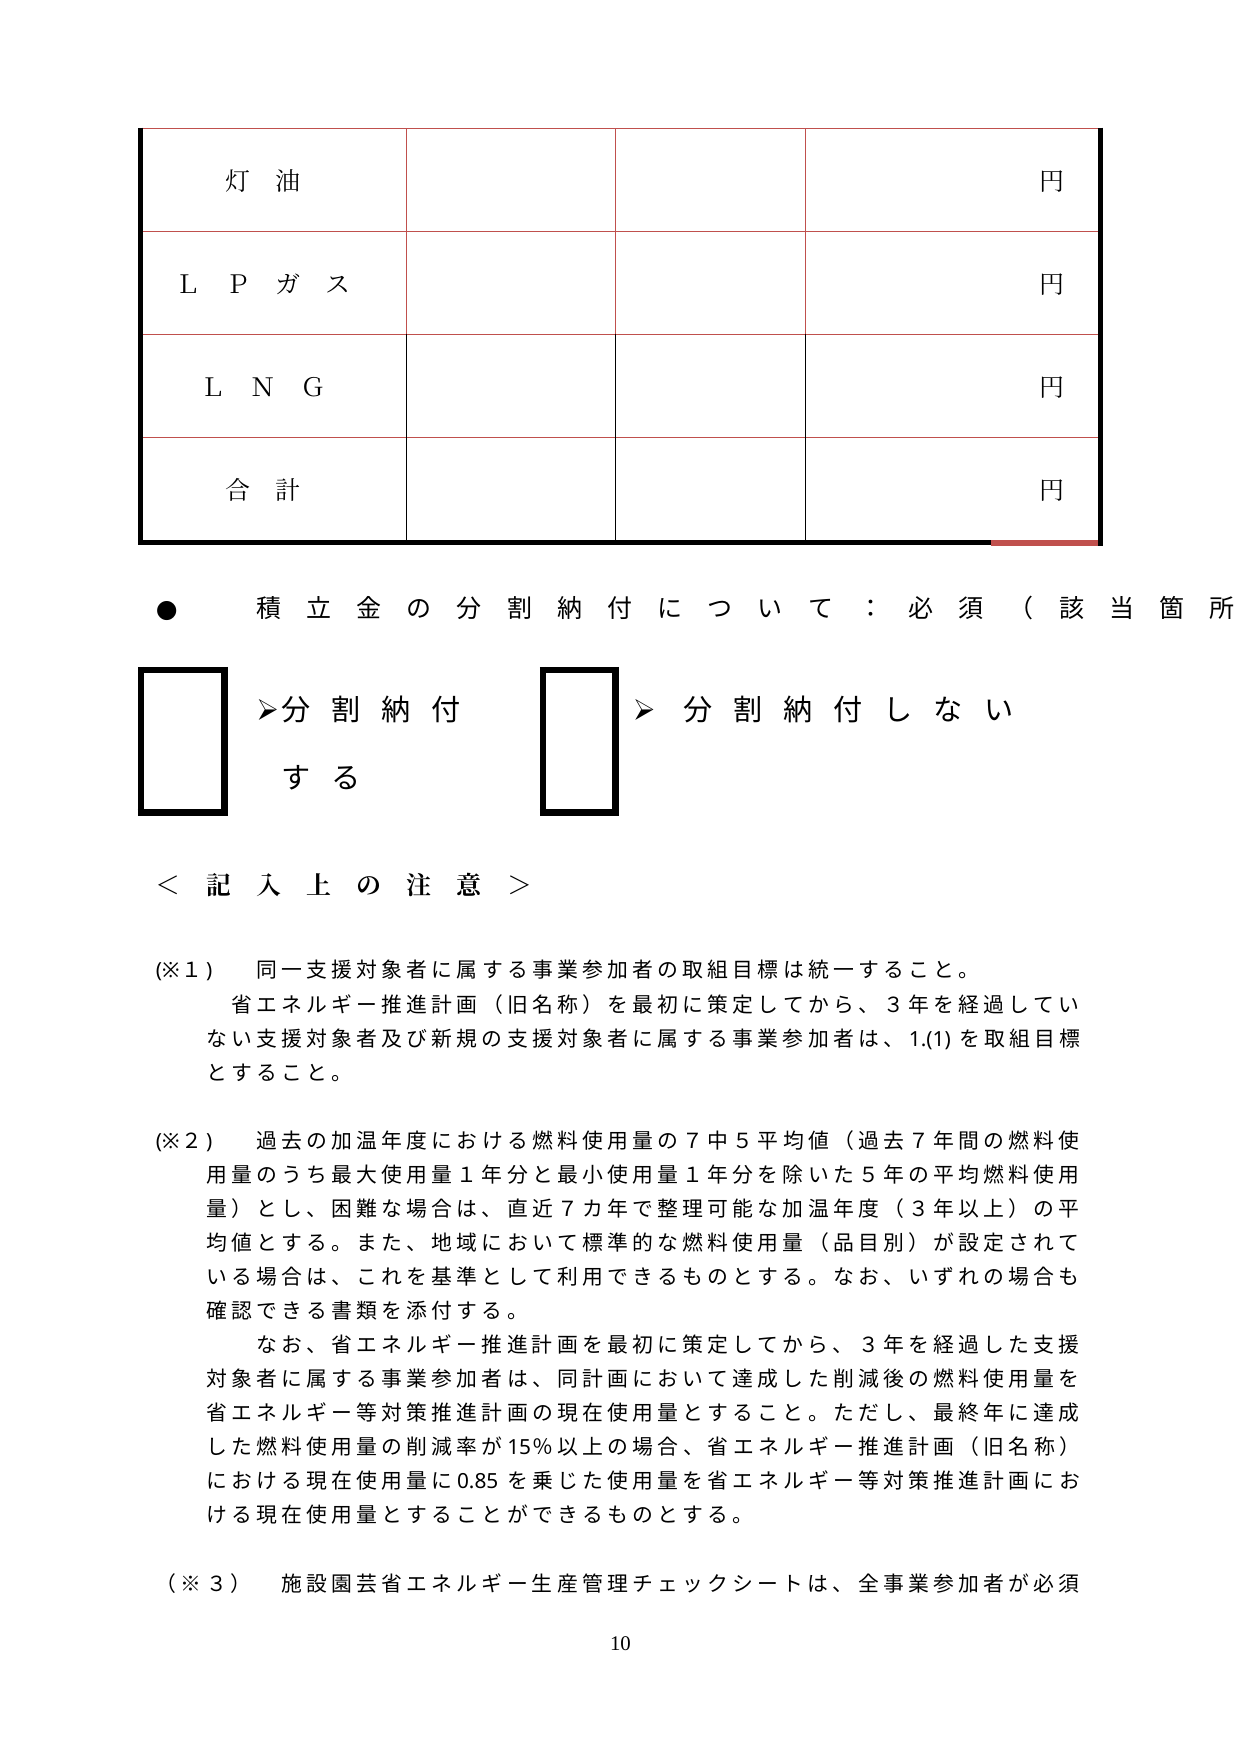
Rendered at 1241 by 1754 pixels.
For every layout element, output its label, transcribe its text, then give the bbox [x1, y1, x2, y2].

table_cell 円 [991, 335, 1098, 437]
text ＜記入上の注意＞ [156, 850, 1084, 918]
table_cell 分割納付する [228, 667, 540, 809]
text (※１) 同一支援対象者に属する事業参加者の取組目標は統一すること。 [156, 952, 1084, 986]
text なお、省エネルギー推進計画を最初に策定してから、３年を経過した支援対象者に属する事業参加者は、同計画において達成した削減後の燃料使用量を省エネルギー等対策推進計画の現在使用量とすること。ただし、最終年に達成した燃料使用量の削減率が15％以上の場合、省エネルギー推進計画（旧名称）における現在使用量に0.85を乗じた使用量を省エネルギー等対策推進計画における現在使用量とすることができるものとする。 [156, 1327, 1084, 1531]
table_cell [616, 335, 805, 437]
table_cell [616, 438, 805, 540]
text (※２) 過去の加温年度における燃料使用量の７中５平均値（過去７年間の燃料使用量のうち最大使用量１年分と最小使用量１年分を除いた５年の平均燃料使用量）とし、困難な場合は、直近７カ年で整理可能な加温年度（３年以上）の平均値とする。また、地域において標準的な燃料使用量（品目別）が設定されている場合は、これを基準として利用できるものとする。なお、いずれの場合も確認できる書類を添付する。 [156, 1122, 1084, 1327]
table_cell [616, 232, 805, 334]
table_cell ＬＮＧ [143, 335, 406, 437]
table_cell 分割納付しない [619, 667, 1077, 809]
text 省エネルギー推進計画（旧名称）を最初に策定してから、３年を経過していない支援対象者及び新規の支援対象者に属する事業参加者は、1.(1)を取組目標とすること。 [200, 986, 1084, 1088]
table_cell ＬＰガス [143, 232, 406, 334]
table_cell 円 [991, 232, 1098, 334]
table_cell 円 [991, 129, 1098, 231]
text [156, 1565, 1084, 1599]
table_cell [407, 232, 615, 334]
table_cell ● 積立金の分割納付について：必須（該当箇所に○印を記入必須） [141, 545, 1100, 667]
table_cell [407, 438, 615, 540]
table_cell [546, 673, 612, 809]
table_cell 円 [991, 438, 1098, 540]
table_cell 合計 [143, 438, 406, 540]
table_cell [407, 335, 615, 437]
table_cell 灯油 [143, 129, 406, 231]
table_cell [616, 129, 805, 231]
table_cell [806, 129, 991, 231]
table_cell [806, 232, 991, 334]
table_cell [407, 129, 615, 231]
table_cell [806, 335, 991, 437]
table_cell [144, 673, 221, 809]
table_cell [806, 438, 991, 540]
